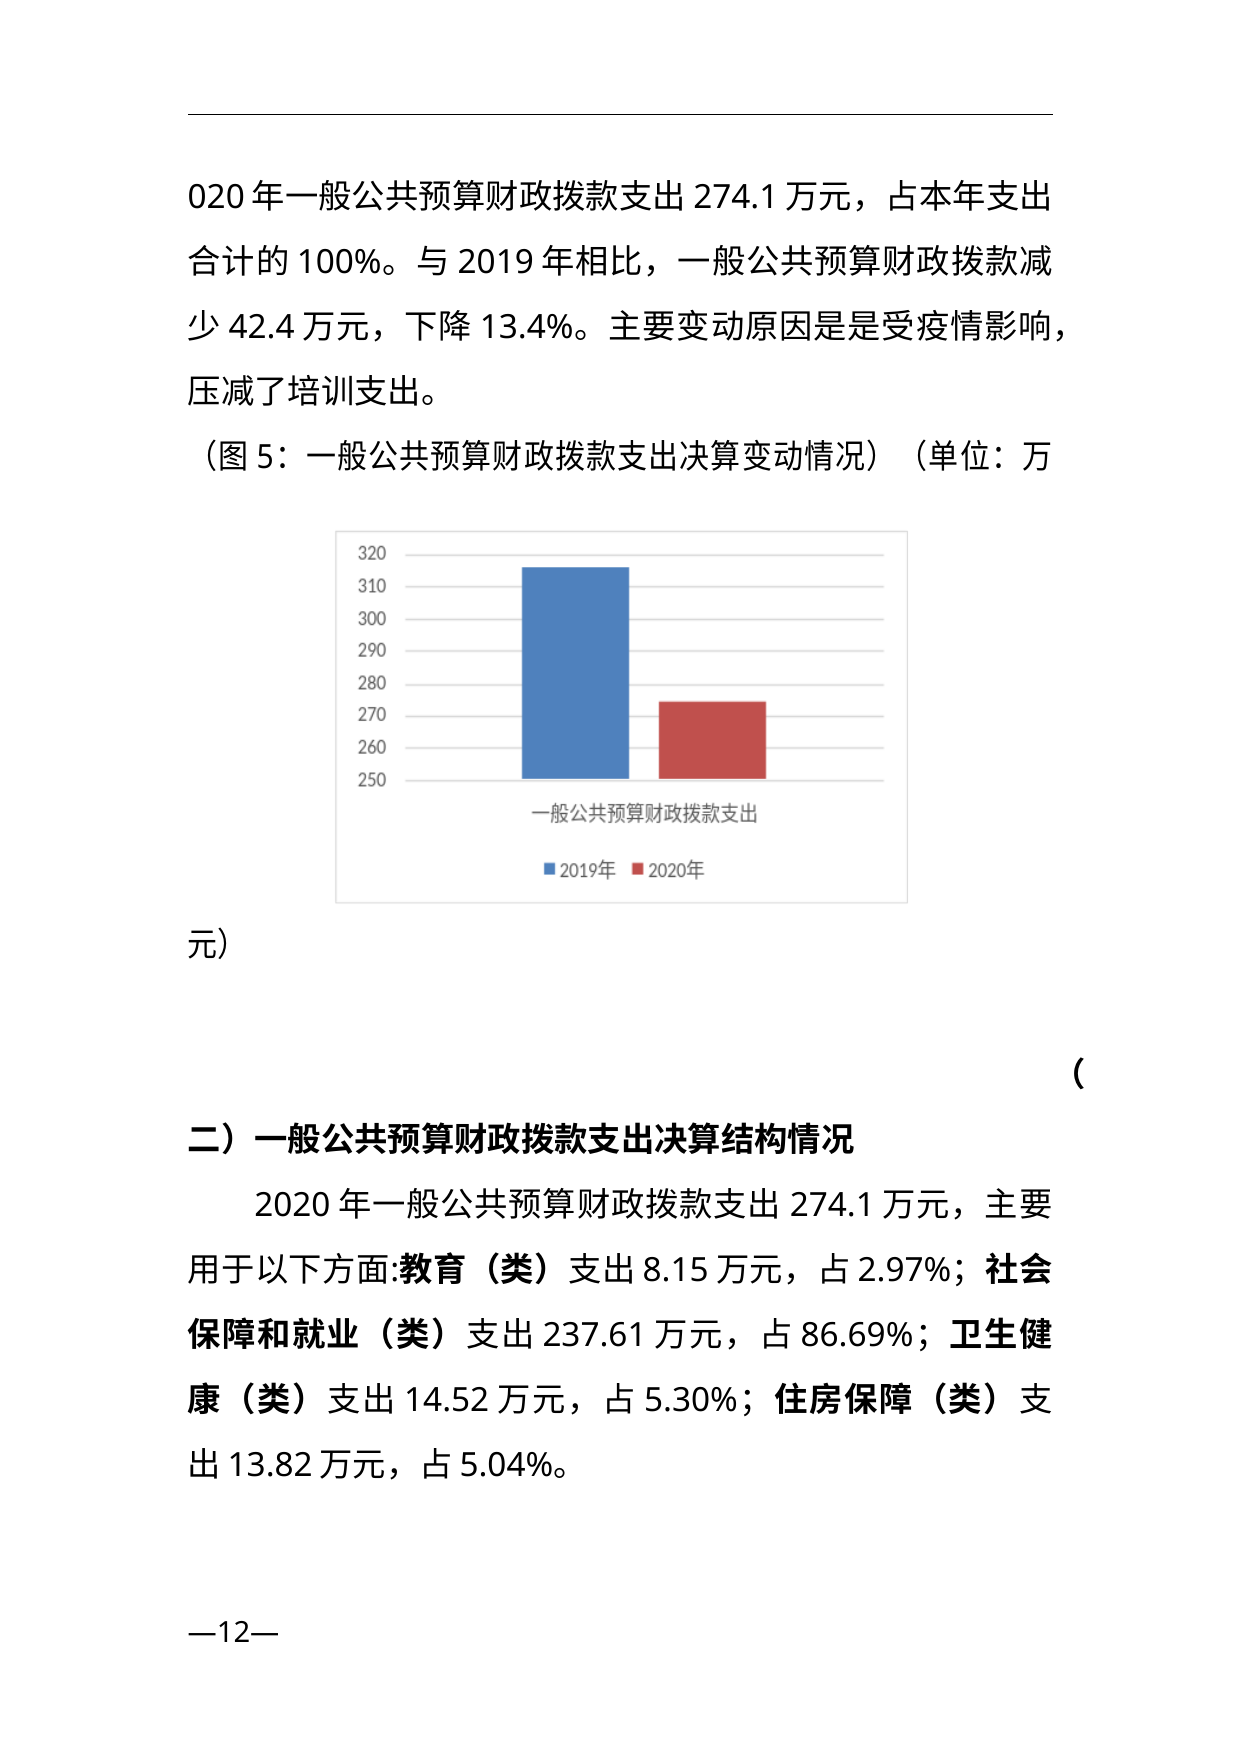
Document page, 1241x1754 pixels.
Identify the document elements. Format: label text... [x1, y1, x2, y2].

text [187, 162, 1053, 422]
text 2020年一般公共预算财政拨款支出274.1万元，主要用于以下方面:教育（类）支出8.15万元，占2.97%；社会保障和就业（类）支出237.61万元，占86.69%；卫生健康（类）支出14.52万元，占5.30%；住房保障（类）支出13.82万元，占5.04%。 [187, 1169, 1053, 1494]
text （图5：一般公共预算财政拨款支出决算变动情况）（单位：万元） [187, 422, 1053, 974]
text （二）一般公共预算财政拨款支出决算结构情况 [187, 1039, 1053, 1169]
